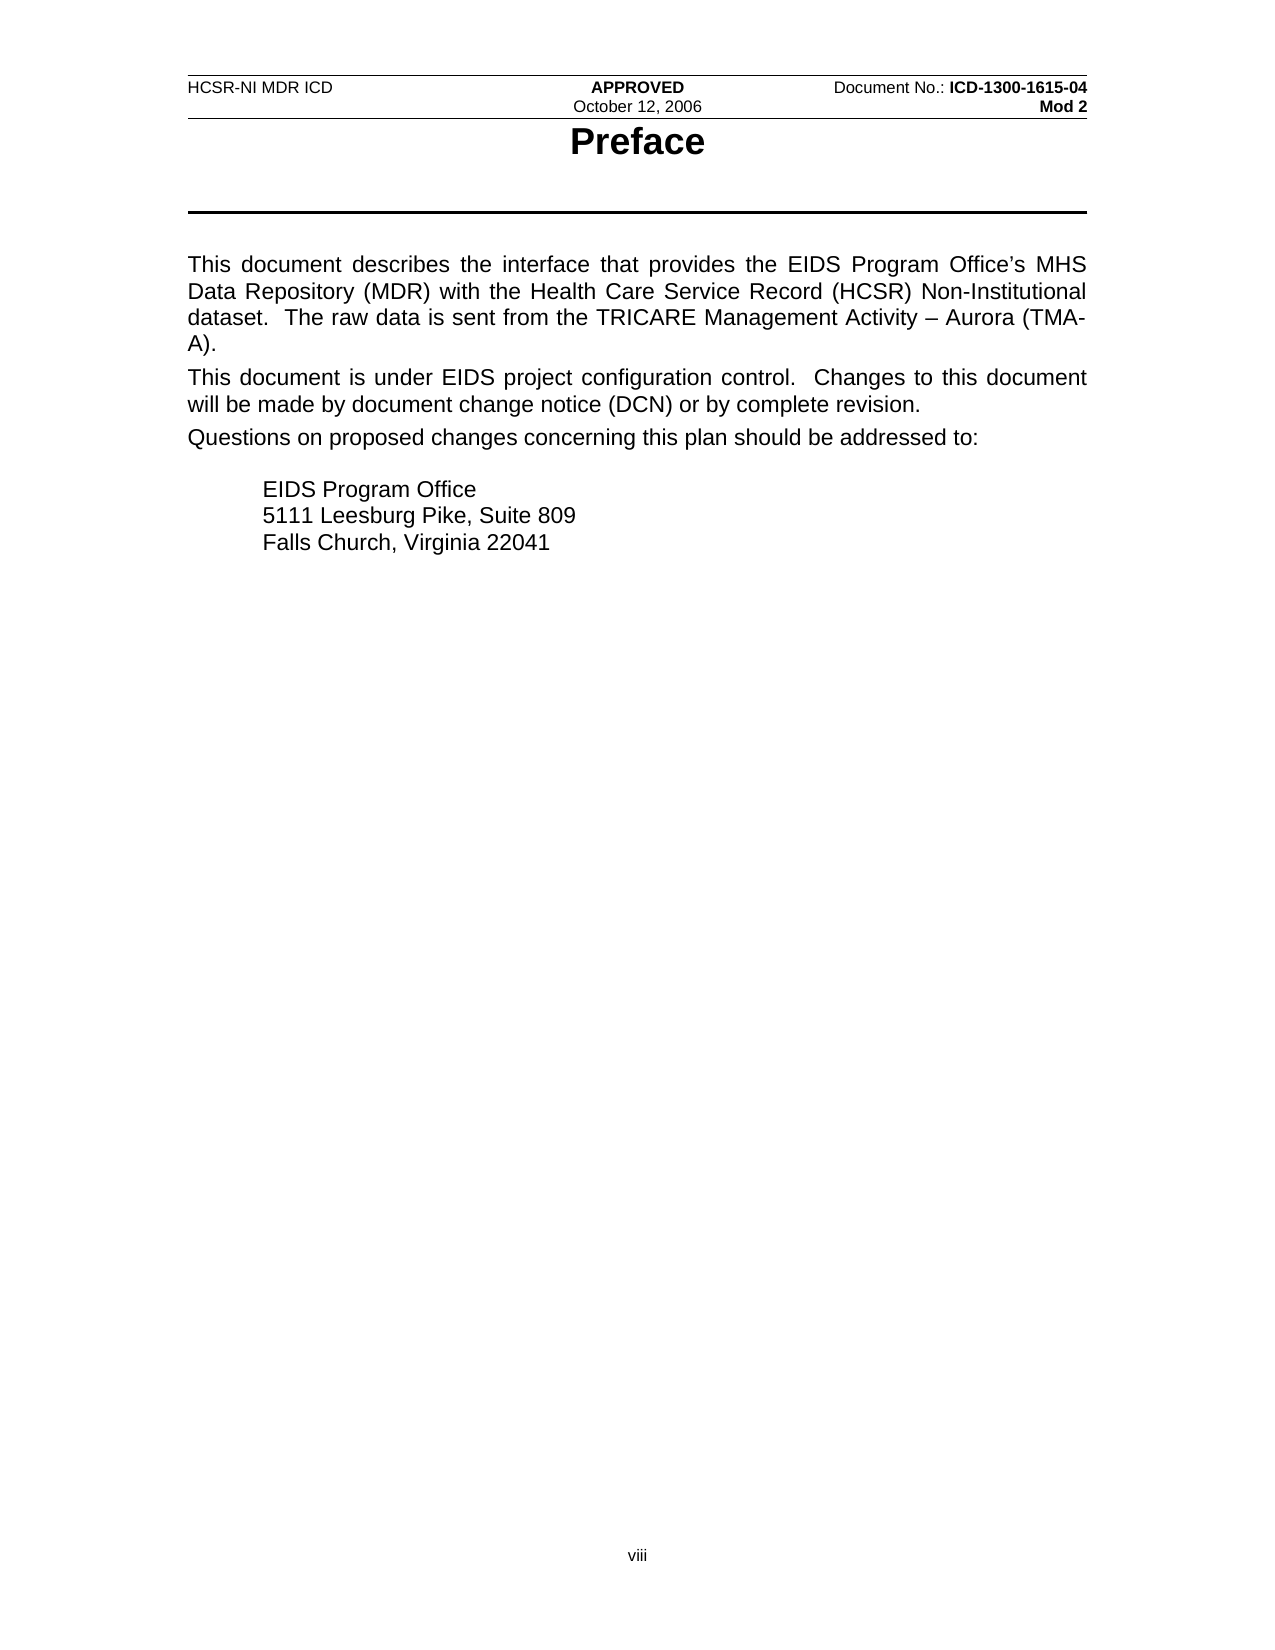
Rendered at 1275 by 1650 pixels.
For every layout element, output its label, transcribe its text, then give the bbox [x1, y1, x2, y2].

text This document describes the interface that provides the EIDS Program Office’s MHS Data Repository () with the Health Care Service Record (HCSR) Non-Institutional dataset. The raw data is sent from the TRICARE Management Activity – Aurora (TMA-A). [187, 251, 1087, 357]
text This document is under EIDS project configuration control. Changes to this document will be made by document change notice () or by complete revision. [187, 364, 1087, 417]
text Questions on proposed changes concerning this plan should be addressed to: [187, 424, 1087, 451]
text Preface [187, 119, 1087, 214]
text EIDS Program Office 5111 Leesburg Pike, [262, 476, 1087, 555]
